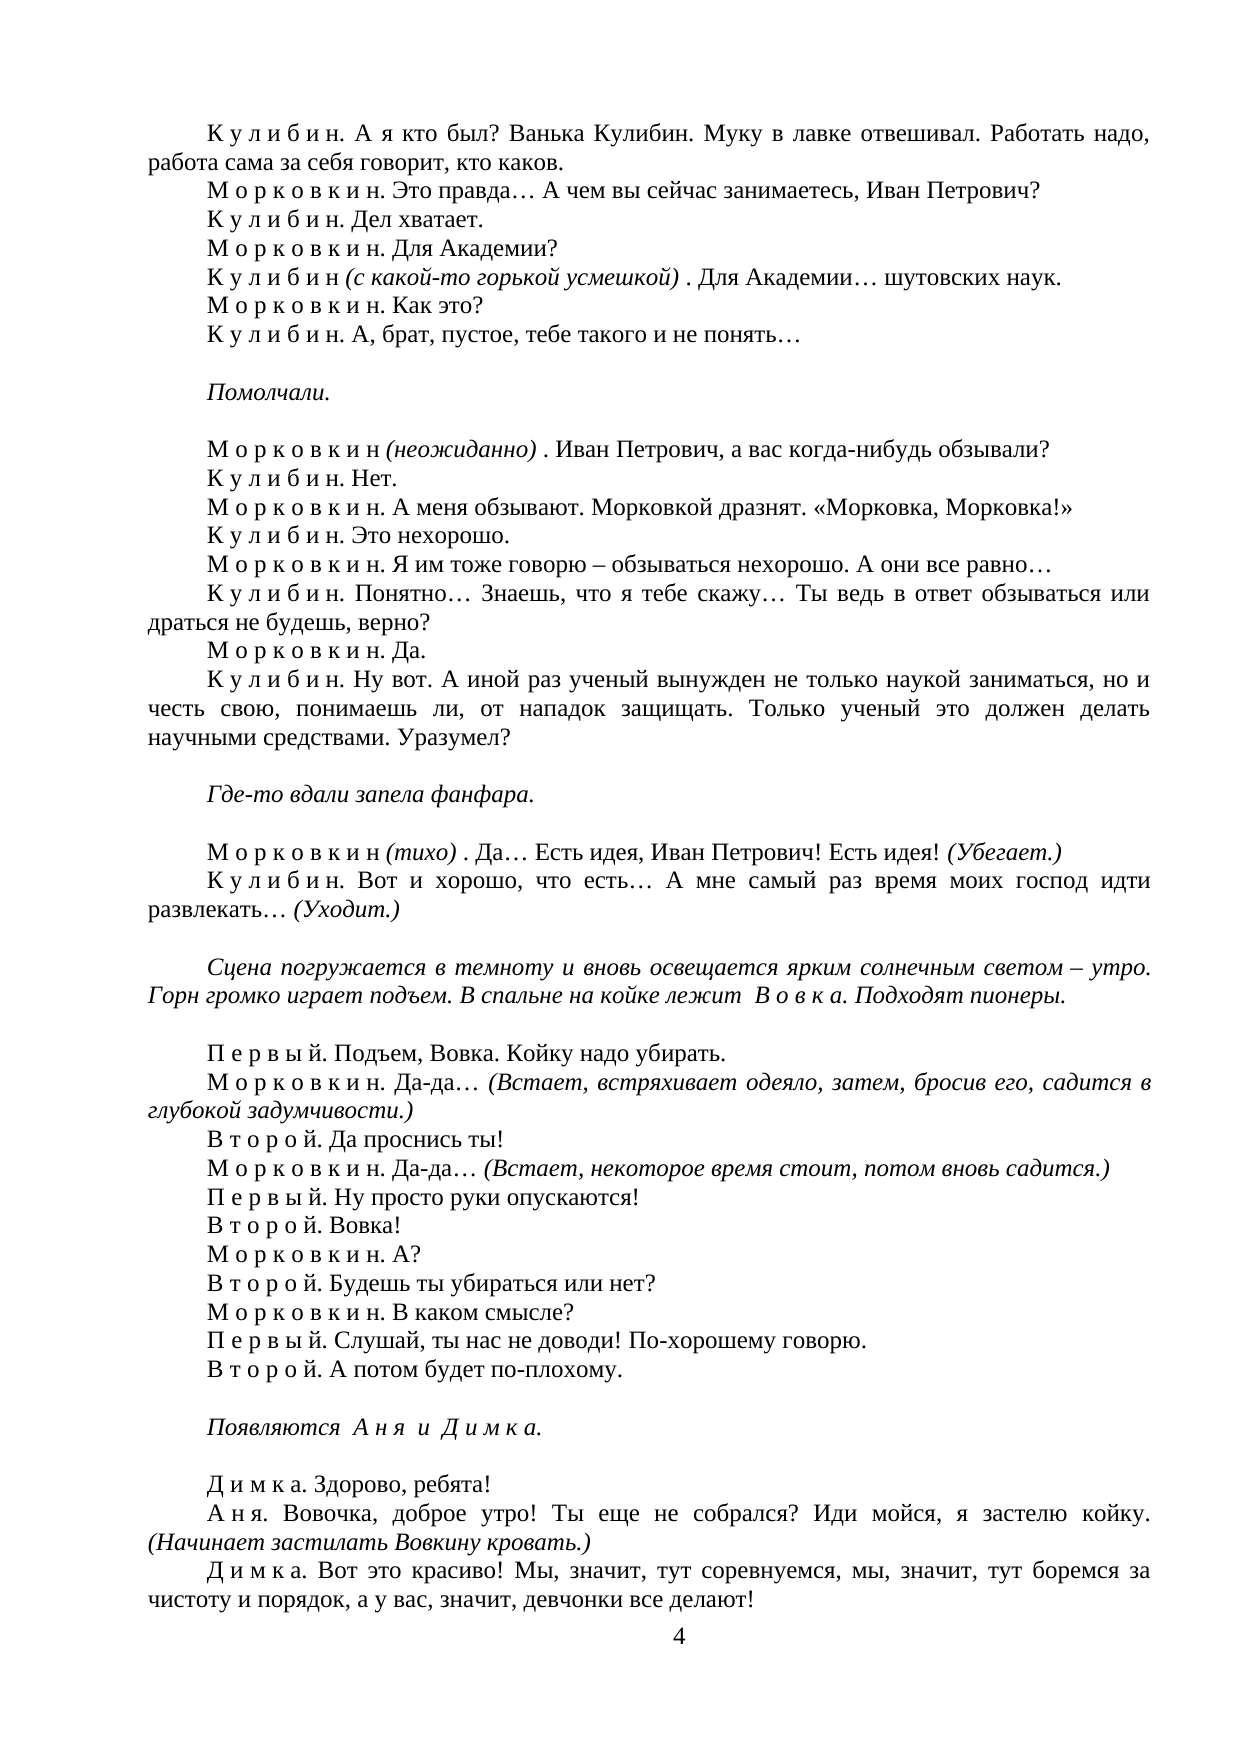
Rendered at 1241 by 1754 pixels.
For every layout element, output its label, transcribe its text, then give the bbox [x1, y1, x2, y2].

text М о р к о в к и н. Да-да… (Встает, некоторое время стоит, потом вновь садится.) [148, 1153, 1152, 1182]
text К у л и б и н. Это нехорошо. [148, 521, 1152, 549]
text К у л и б и н. Вот и хорошо, что есть… А мне самый раз время моих господ идти развлекать… (Уходит.) [148, 866, 1152, 923]
text П е р в ы й. Слушай, ты нас не доводи! По-хорошему говорю. [148, 1326, 1152, 1354]
text К у л и б и н. Нет. [148, 463, 1152, 492]
text Д и м к а. Здорово, ребята! [148, 1469, 1152, 1498]
text К у л и б и н. Ну вот. А иной раз ученый вынужден не только наукой заниматься, но и честь свою, понимаешь ли, от нападок защищать. Только ученый это должен делать научными средствами. Уразумел? [148, 664, 1152, 751]
text М о р к о в к и н. А меня обзывают. Морковкой дразнят. «Морковка, Морковка!» [148, 492, 1152, 521]
text В т о р о й. А потом будет по-плохому. [148, 1354, 1152, 1383]
text М о р к о в к и н. Для Академии? [148, 233, 1152, 262]
text М о р к о в к и н. Да-да… (Встает, встряхивает одеяло, затем, бросив его, садится в глубокой задумчивости.) [148, 1067, 1152, 1124]
text К у л и б и н. А я кто был? Ванька Кулибин. Муку в лавке отвешивал. Работать надо, работа сама за себя говорит, кто каков. [148, 118, 1152, 176]
text К у л и б и н (с какой-то горькой усмешкой) . Для Академии… шутовских наук. [148, 262, 1152, 291]
text Где-то вдали запела фанфара. [148, 779, 1152, 808]
text П е р в ы й. Подъем, Вовка. Койку надо убирать. [148, 1038, 1152, 1067]
text Д и м к а. Вот это красиво! Мы, значит, тут соревнуемся, мы, значит, тут боремся за чистоту и порядок, а у вас, значит, девчонки все делают! [148, 1556, 1152, 1613]
text В т о р о й. Вовка! [148, 1211, 1152, 1239]
text М о р к о в к и н. Я им тоже говорю – обзываться нехорошо. А они все равно… [148, 549, 1152, 578]
text М о р к о в к и н. В каком смысле? [148, 1297, 1152, 1326]
text Сцена погружается в темноту и вновь освещается ярким солнечным светом – утро. Горн громко играет подъем. В спальне на койке лежит В о в к а. Подходят пионеры. [148, 952, 1152, 1009]
text К у л и б и н. А, брат, пустое, тебе такого и не понять… [148, 319, 1152, 348]
text М о р к о в к и н. Это правда… А чем вы сейчас занимаетесь, Иван Петрович? [148, 176, 1152, 204]
text В т о р о й. Будешь ты убираться или нет? [148, 1268, 1152, 1297]
text В т о р о й. Да проснись ты! [148, 1124, 1152, 1153]
text М о р к о в к и н (неожиданно) . Иван Петрович, а вас когда-нибудь обзывали? [148, 434, 1152, 463]
text А н я. Вовочка, доброе утро! Ты еще не собрался? Иди мойся, я застелю койку. (Начинает застилать Вовкину кровать.) [148, 1498, 1152, 1556]
text М о р к о в к и н. Да. [148, 636, 1152, 664]
text К у л и б и н. Дел хватает. [148, 204, 1152, 233]
text Появляются А н я и Д и м к а. [148, 1412, 1152, 1441]
text П е р в ы й. Ну просто руки опускаются! [148, 1182, 1152, 1211]
text К у л и б и н. Понятно… Знаешь, что я тебе скажу… Ты ведь в ответ обзываться или драться не будешь, верно? [148, 578, 1152, 636]
text М о р к о в к и н (тихо) . Да… Есть идея, Иван Петрович! Есть идея! (Убегает.) [148, 837, 1152, 866]
text М о р к о в к и н. А? [148, 1239, 1152, 1268]
text Помолчали. [148, 377, 1152, 406]
text М о р к о в к и н. Как это? [148, 291, 1152, 319]
